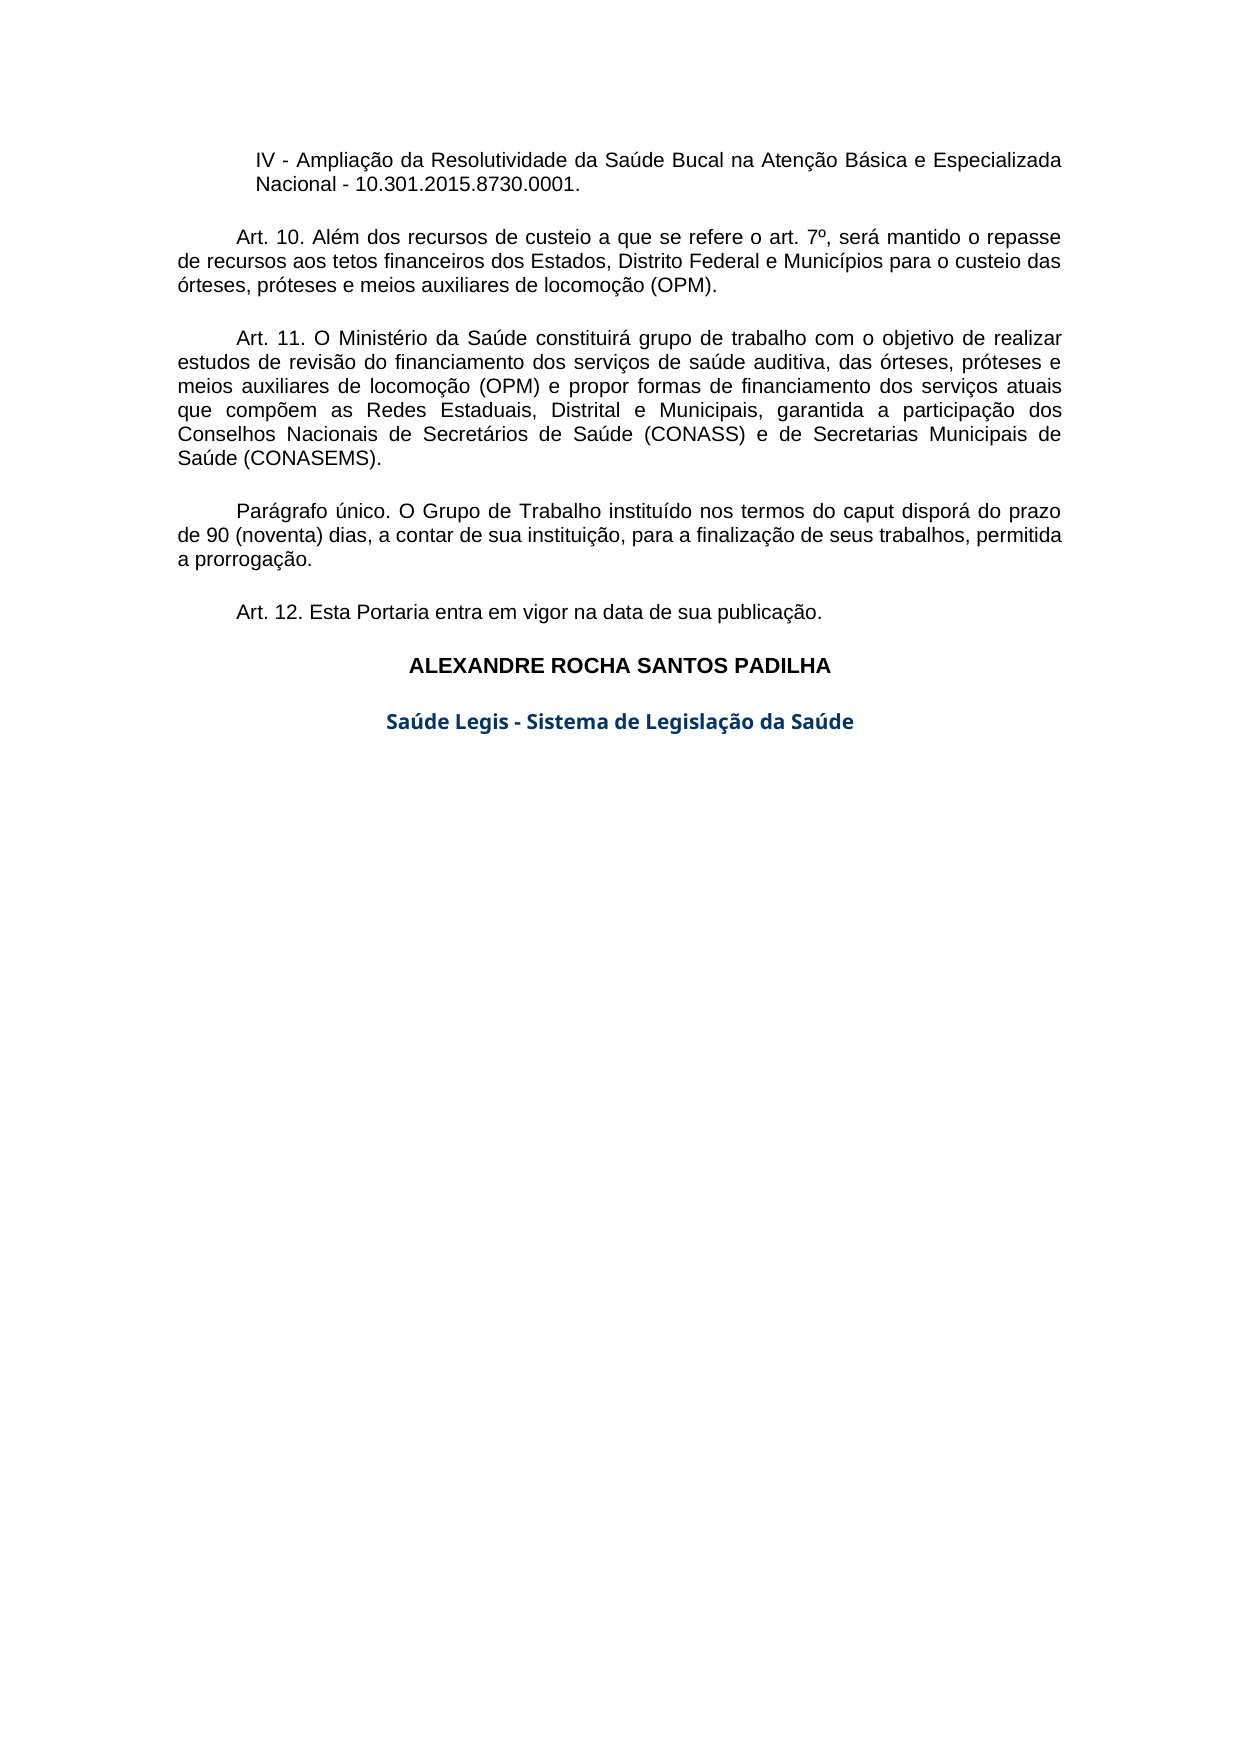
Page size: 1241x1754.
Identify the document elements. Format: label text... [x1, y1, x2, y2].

text Art. 12. Esta Portaria entra em vigor na data de sua publicação. [177, 600, 1063, 624]
text Art. 11. O Ministério da Saúde constituirá grupo de trabalho com o objetivo de realizar estudos de revisão do financiamento dos serviços de saúde auditiva, das órteses, próteses e meios auxiliares de locomoção (OPM) e propor formas de financiamento dos serviços atuais que compõem as Redes Estaduais, Distrital e Municipais, garantida a participação dos Conselhos Nacionais de Secretários de Saúde (CONASS) e de Secretarias Municipais de Saúde (CONASEMS). [177, 326, 1063, 469]
text Art. 10. Além dos recursos de custeio a que se refere o art. 7º, será mantido o repasse de recursos aos tetos financeiros dos Estados, Distrito Federal e Municípios para o custeio das órteses, próteses e meios auxiliares de locomoção (OPM). [177, 225, 1063, 297]
text Parágrafo único. O Grupo de Trabalho instituído nos termos do caput disporá do prazo de 90 (noventa) dias, a contar de sua instituição, para a finalização de seus trabalhos, permitida a prorrogação. [177, 499, 1063, 571]
text Saúde Legis - Sistema de Legislação da Saúde [177, 707, 1063, 736]
text IV - Ampliação da Resolutividade da Saúde Bucal na Atenção Básica e Especializada Nacional - 10.301.2015.8730.0001. [255, 148, 1063, 196]
text ALEXANDRE ROCHA SANTOS PADILHA [177, 653, 1063, 678]
